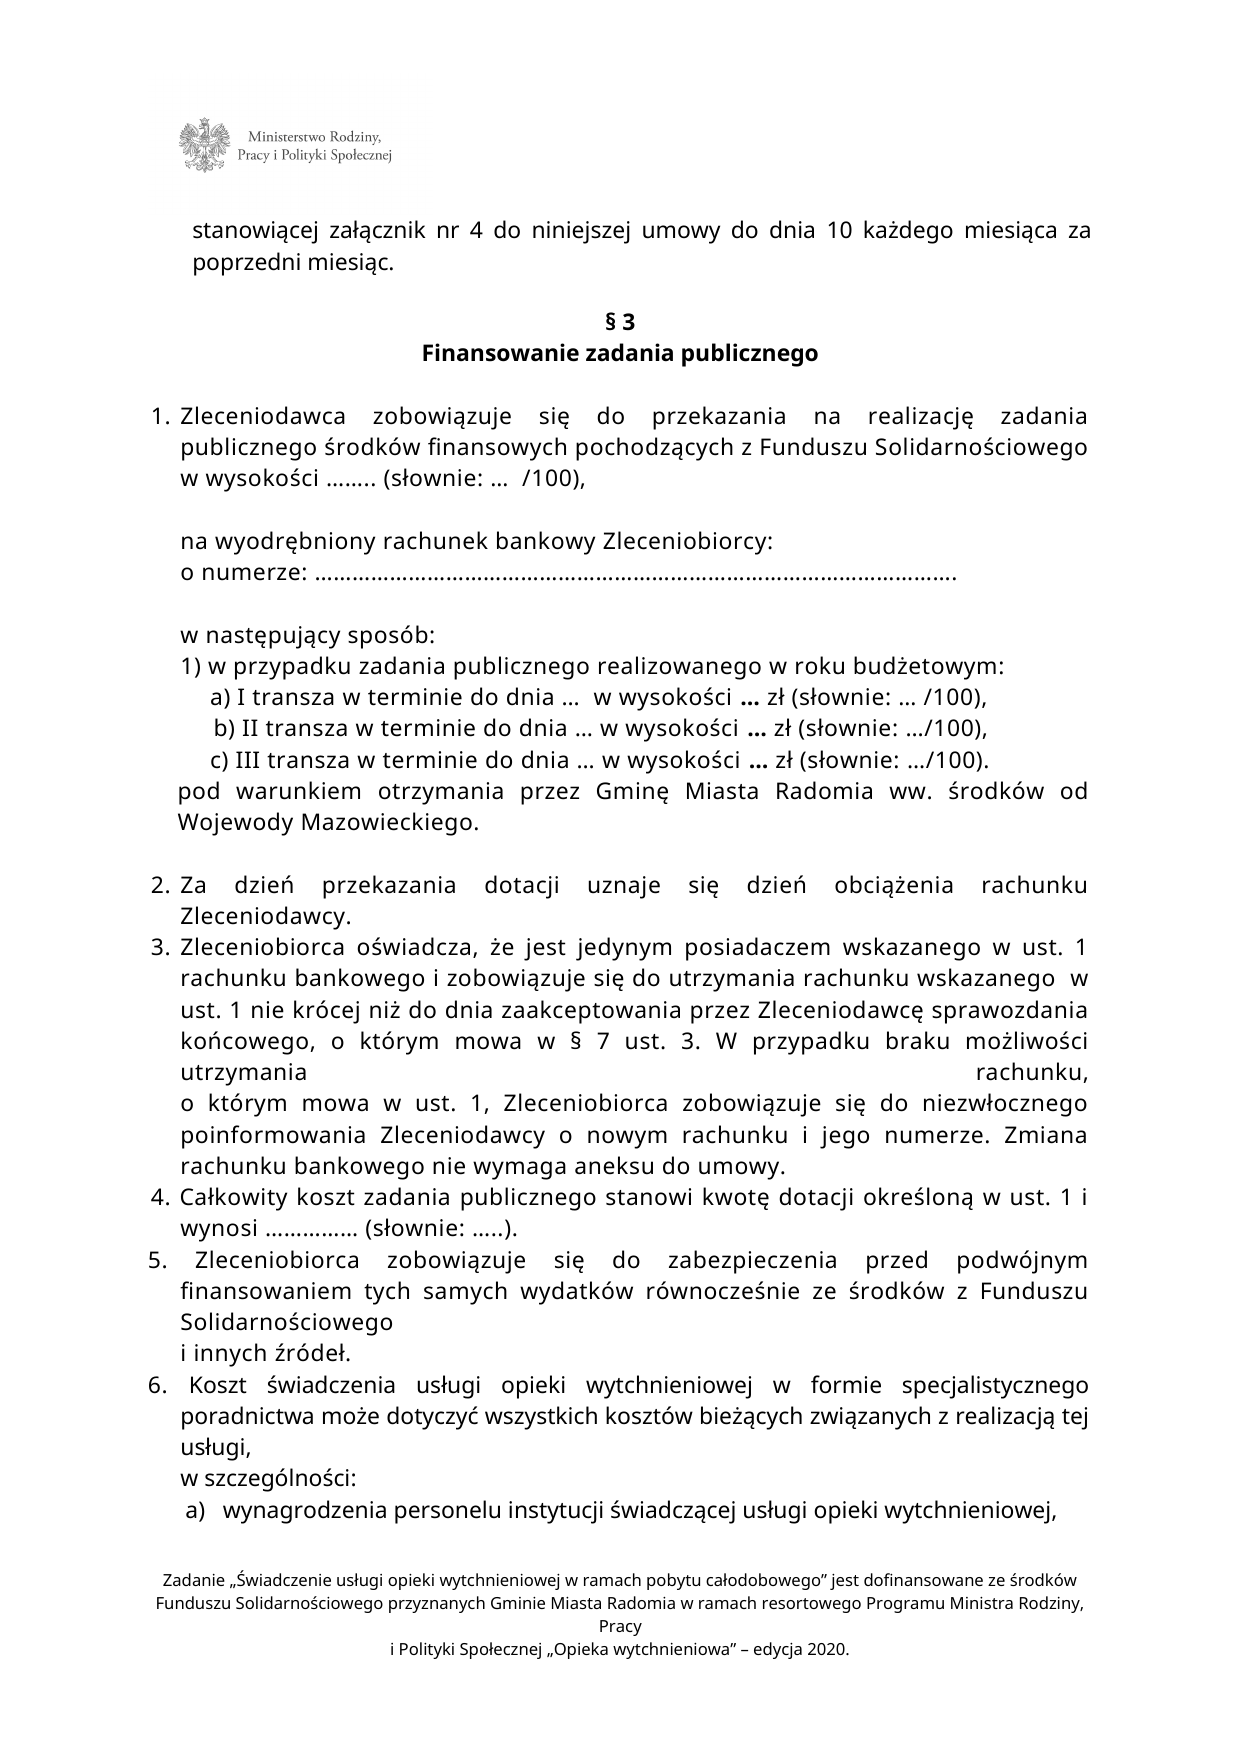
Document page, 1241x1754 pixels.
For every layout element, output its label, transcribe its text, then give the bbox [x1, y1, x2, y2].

text 2. Za dzień przekazania dotacji uznaje się dzień obciążenia rachunku Zleceniodawcy. [151, 868, 1090, 931]
text pod warunkiem otrzymania przez Gminę Miasta Radomia ww. środków od Wojewody Mazowieckiego. [177, 775, 1090, 837]
text 6. Koszt świadczenia usługi opieki wytchnieniowej w formie specjalistycznego poradnictwa może dotyczyć wszystkich kosztów bieżących związanych z realizacją tej usługi, w szczególności: [148, 1368, 1090, 1493]
text w następujący sposób: [180, 618, 1090, 650]
text 5. Zleceniobiorca zobowiązuje się do zabezpieczenia przed podwójnym finansowaniem tych samych wydatków równocześnie ze środków z Funduszu Solidarnościowego i innych źródeł. [148, 1243, 1090, 1368]
text c) III transza w terminie do dnia … w wysokości … zł (słownie: …/100). [210, 743, 1090, 775]
text b) II transza w terminie do dnia … w wysokości … zł (słownie: …/100), [148, 712, 1090, 743]
text 3. Zleceniobiorca oświadcza, że jest jedynym posiadaczem wskazanego w ust. 1 rachunku bankowego i zobowiązuje się do utrzymania rachunku wskazanego w ust. 1 nie krócej niż do dnia zaakceptowania przez Zleceniodawcę sprawozdania końcowego, o którym mowa w § 7 ust. 3. W przypadku braku możliwości utrzymania rachunku, o którym mowa w ust. 1, Zleceniobiorca zobowiązuje się do niezwłocznego poinformowania Zleceniodawcy o nowym rachunku i jego numerze. Zmiana rachunku bankowego nie wymaga aneksu do umowy. [151, 931, 1090, 1181]
picture [147, 73, 434, 215]
text 1) w przypadku zadania publicznego realizowanego w roku budżetowym: [180, 650, 1090, 681]
text a) I transza w terminie do dnia … w wysokości … zł (słownie: … /100), [210, 681, 1090, 712]
text 1. Zleceniodawca zobowiązuje się do przekazania na realizację zadania publicznego środków finansowych pochodzących z Funduszu Solidarnościowego w wysokości …….. (słownie: … /100), [151, 400, 1090, 493]
text 4. Całkowity koszt zadania publicznego stanowi kwotę dotacji określoną w ust. 1 i wynosi …………… (słownie: …..). [151, 1181, 1090, 1243]
text § 3 [148, 306, 1093, 337]
text Finansowanie zadania publicznego [151, 337, 1090, 368]
text o numerze: …………………………………………………………………………………………. [180, 556, 1090, 587]
text na wyodrębniony rachunek bankowy Zleceniobiorcy: [180, 525, 1090, 556]
list wynagrodzenia personelu instytucji świadczącej usługi opieki wytchnieniowej, [185, 1493, 1090, 1525]
